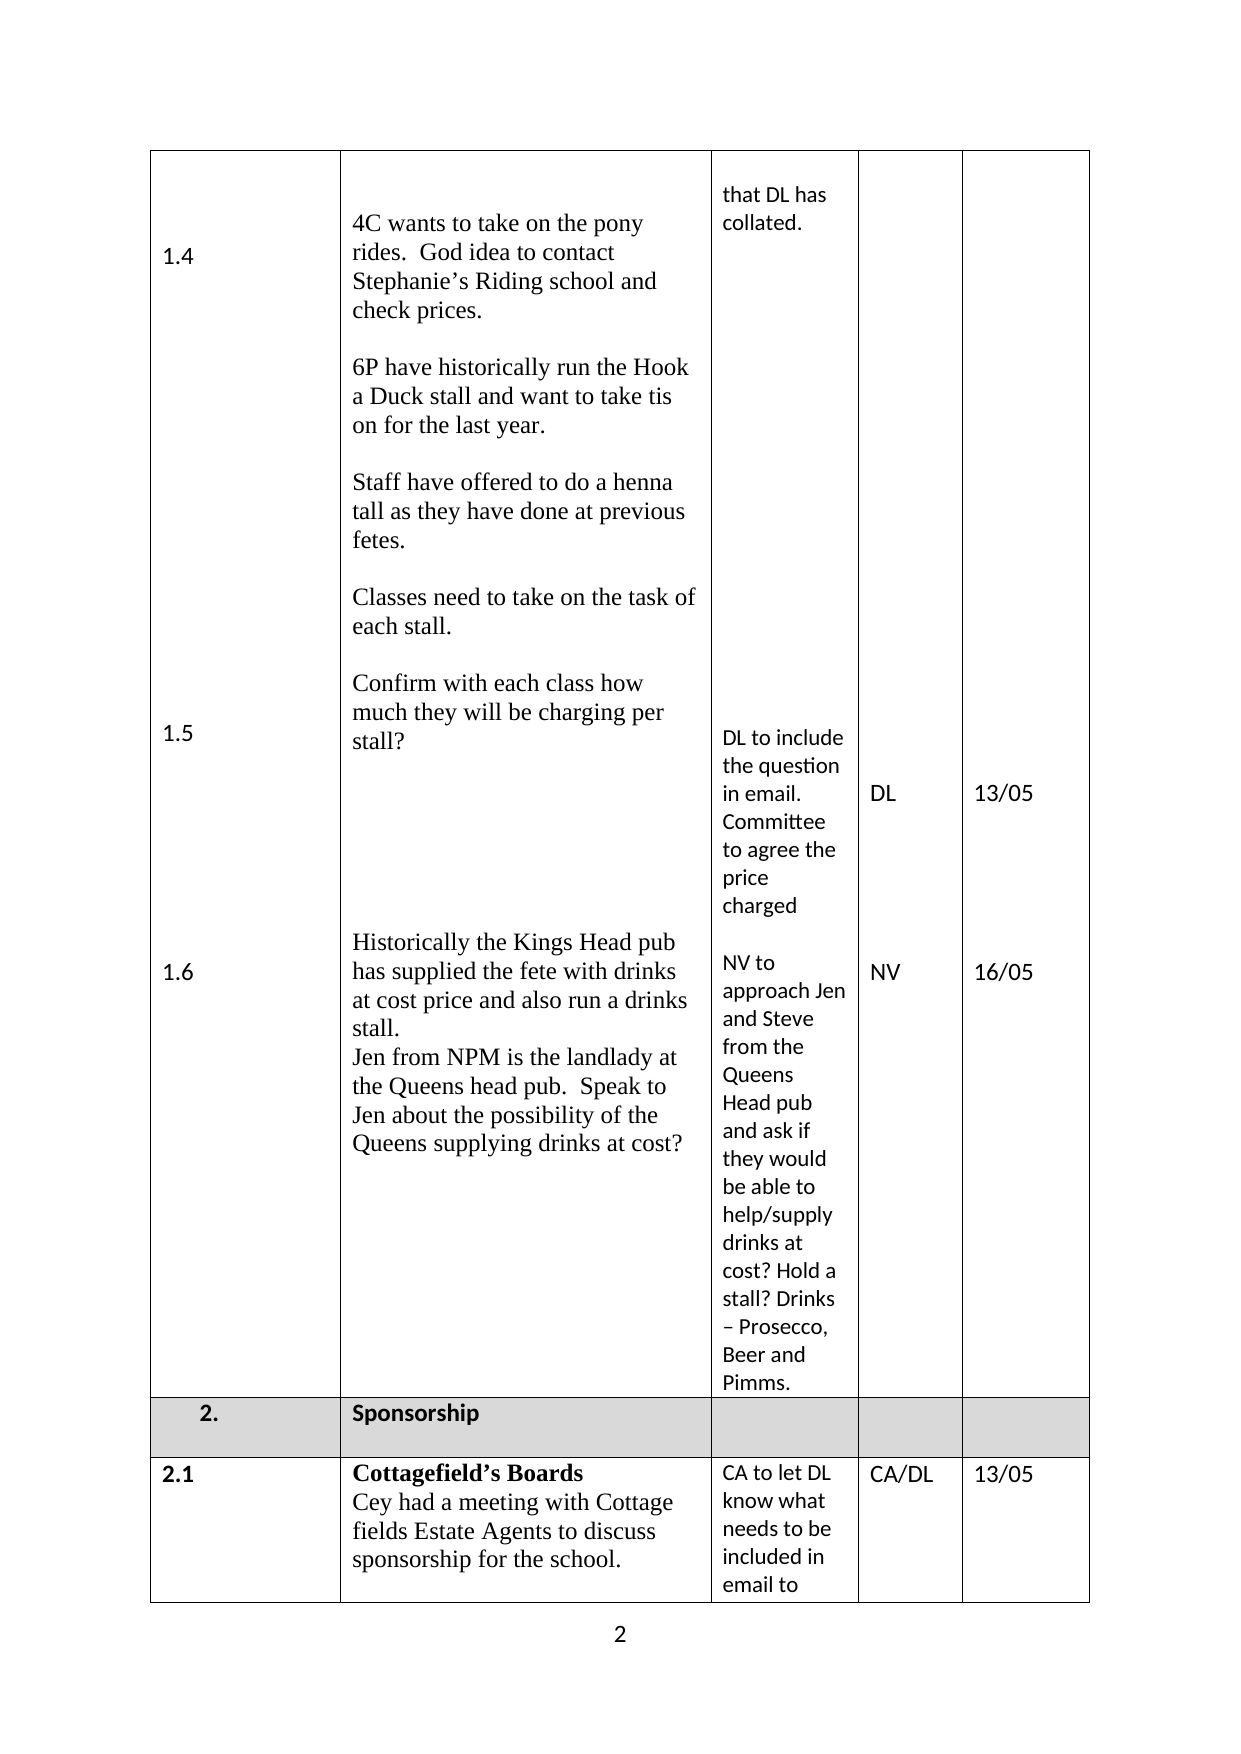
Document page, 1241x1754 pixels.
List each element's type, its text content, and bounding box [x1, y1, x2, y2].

table_cell [712, 1398, 858, 1457]
table_cell 2.1 2.2 2.3 [151, 1458, 340, 1602]
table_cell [712, 1458, 858, 1602]
table_cell CA/DL DL [859, 1458, 962, 1602]
table_cell [151, 1398, 340, 1457]
table_cell [963, 1398, 1089, 1457]
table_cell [341, 1458, 711, 1602]
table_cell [963, 151, 1089, 1397]
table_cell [151, 151, 340, 1397]
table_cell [712, 151, 858, 1397]
table_cell DL DL DL NV [859, 151, 962, 1397]
table_cell 13/05 27/05 [963, 1458, 1089, 1602]
table_cell [859, 1398, 962, 1457]
table_cell Sponsorship [341, 1398, 711, 1457]
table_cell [341, 151, 711, 1397]
